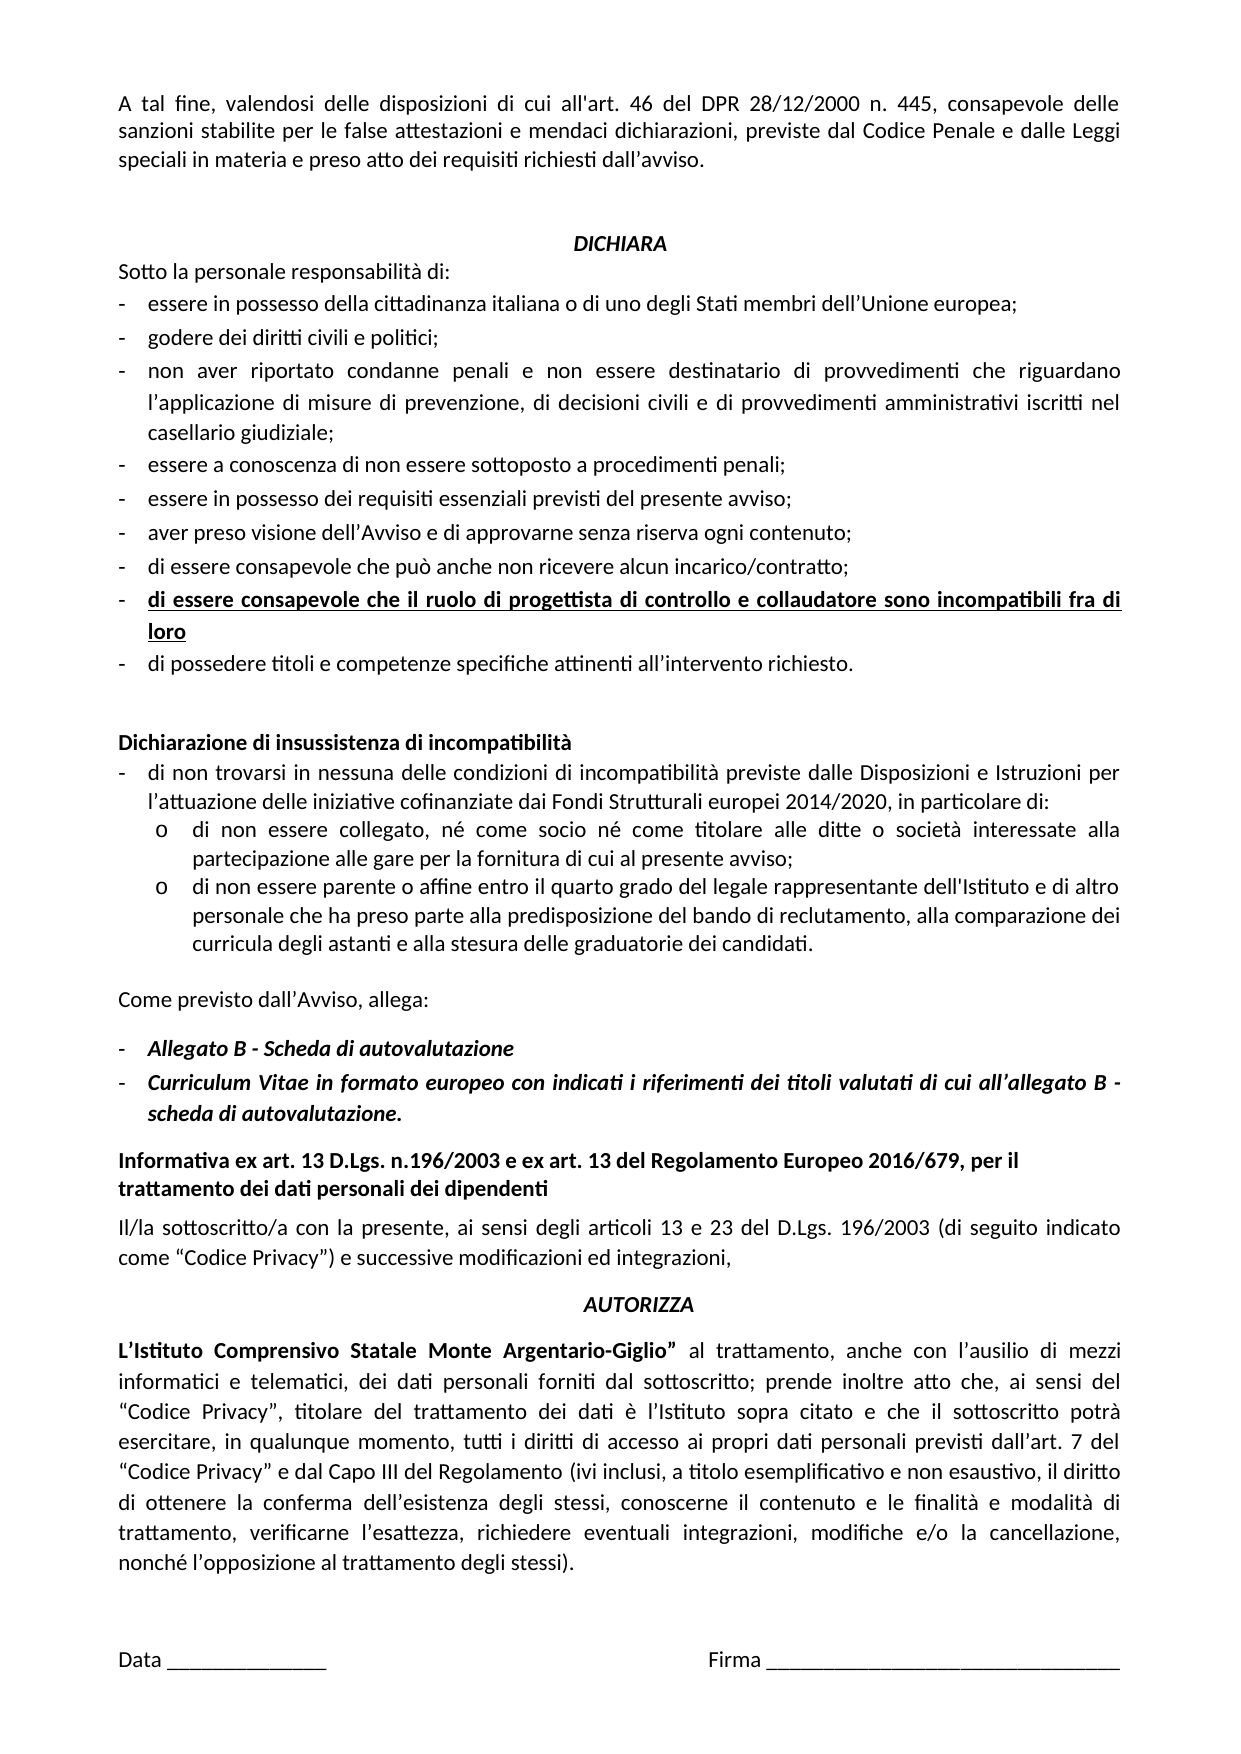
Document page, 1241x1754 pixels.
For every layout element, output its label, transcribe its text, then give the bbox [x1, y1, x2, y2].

list Il/la sottoscritto/a con la presente, ai sensi degli articoli 13 e 23 del D.Lgs. 196/2003 (di seguito indicato come “Codice Privacy”) e successive modificazioni ed integrazioni, [118, 1213, 1122, 1271]
list Curriculum Vitae in formato europeo con indicati i riferimenti dei titoli valutati di cui all’allegato B -scheda di autovalutazione. [118, 1066, 1122, 1127]
list essere in possesso dei requisiti essenziali previsti del presente avviso; [118, 482, 1122, 513]
text Dichiarazione di insussistenza di incompatibilità [118, 728, 1122, 756]
text AUTORIZZA [156, 1290, 1122, 1318]
list di essere consapevole che può anche non ricevere alcun incarico/contratto; [118, 549, 1122, 581]
text Informativa ex art. 13 D.Lgs. n.196/2003 e ex art. 13 del Regolamento Europeo 2016/679, per il trattamento dei dati personali dei dipendenti [118, 1146, 1123, 1202]
list Allegato B - Scheda di autovalutazione [118, 1032, 1122, 1063]
text Data ______________ Firma _______________________________ [118, 1645, 1122, 1673]
list essere a conoscenza di non essere sottoposto a procedimenti penali; [118, 448, 1122, 479]
list essere in possesso della cittadinanza italiana o di uno degli Stati membri dell’Unione europea; [118, 287, 1122, 318]
text Come previsto dall’Avviso, allega: [118, 985, 1122, 1013]
list non aver riportato condanne penali e non essere destinatario di provvedimenti che riguardano l’applicazione di misure di prevenzione, di decisioni civili e di provvedimenti amministrativi iscritti nel casellario giudiziale; [118, 354, 1122, 446]
list di non essere parente o affine entro il quarto grado del legale rappresentante dell'Istituto e di altro personale che ha preso parte alla predisposizione del bando di reclutamento, alla comparazione dei curricula degli astanti e alla stesura delle graduatorie dei candidati. [154, 872, 1122, 957]
list aver preso visione dell’Avviso e di approvarne senza riserva ogni contenuto; [118, 516, 1122, 547]
list godere dei diritti civili e politici; [118, 321, 1122, 352]
text Sotto la personale responsabilità di: [118, 257, 1122, 285]
list di essere consapevole che il ruolo di progettista di controllo e collaudatore sono incompatibili fra di loro [118, 583, 1122, 645]
text A tal fine, valendosi delle disposizioni di cui all'art. 46 del DPR 28/12/2000 n. 445, consapevole delle sanzioni stabilite per le false attestazioni e mendaci dichiarazioni, previste dal Codice Penale e dalle Leggi speciali in materia e preso atto dei requisiti richiesti dall’avviso. [118, 89, 1122, 173]
text DICHIARA [118, 229, 1122, 257]
list di possedere titoli e competenze specifiche attinenti all’intervento richiesto. [118, 647, 1122, 678]
list L’Istituto Comprensivo Statale Monte Argentario-Giglio” al trattamento, anche con l’ausilio di mezzi informatici e telematici, dei dati personali forniti dal sottoscritto; prende inoltre atto che, ai sensi del “Codice Privacy”, titolare del trattamento dei dati è l’Istituto sopra citato e che il sottoscritto potrà esercitare, in qualunque momento, tutti i diritti di accesso ai propri dati personali previsti dall’art. 7 del “Codice Privacy” e dal Capo III del Regolamento (ivi inclusi, a titolo esemplificativo e non esaustivo, il diritto di ottenere la conferma dell’esistenza degli stessi, conoscerne il contenuto e le finalità e modalità di trattamento, verificarne l’esattezza, richiedere eventuali integrazioni, modifiche e/o la cancellazione, nonché l’opposizione al trattamento degli stessi). [118, 1337, 1122, 1576]
list di non essere collegato, né come socio né come titolare alle ditte o società interessate alla partecipazione alle gare per la fornitura di cui al presente avviso; [154, 815, 1122, 872]
list di non trovarsi in nessuna delle condizioni di incompatibilità previste dalle Disposizioni e Istruzioni per l’attuazione delle iniziative cofinanziate dai Fondi Strutturali europei 2014/2020, in particolare di: [118, 756, 1122, 815]
